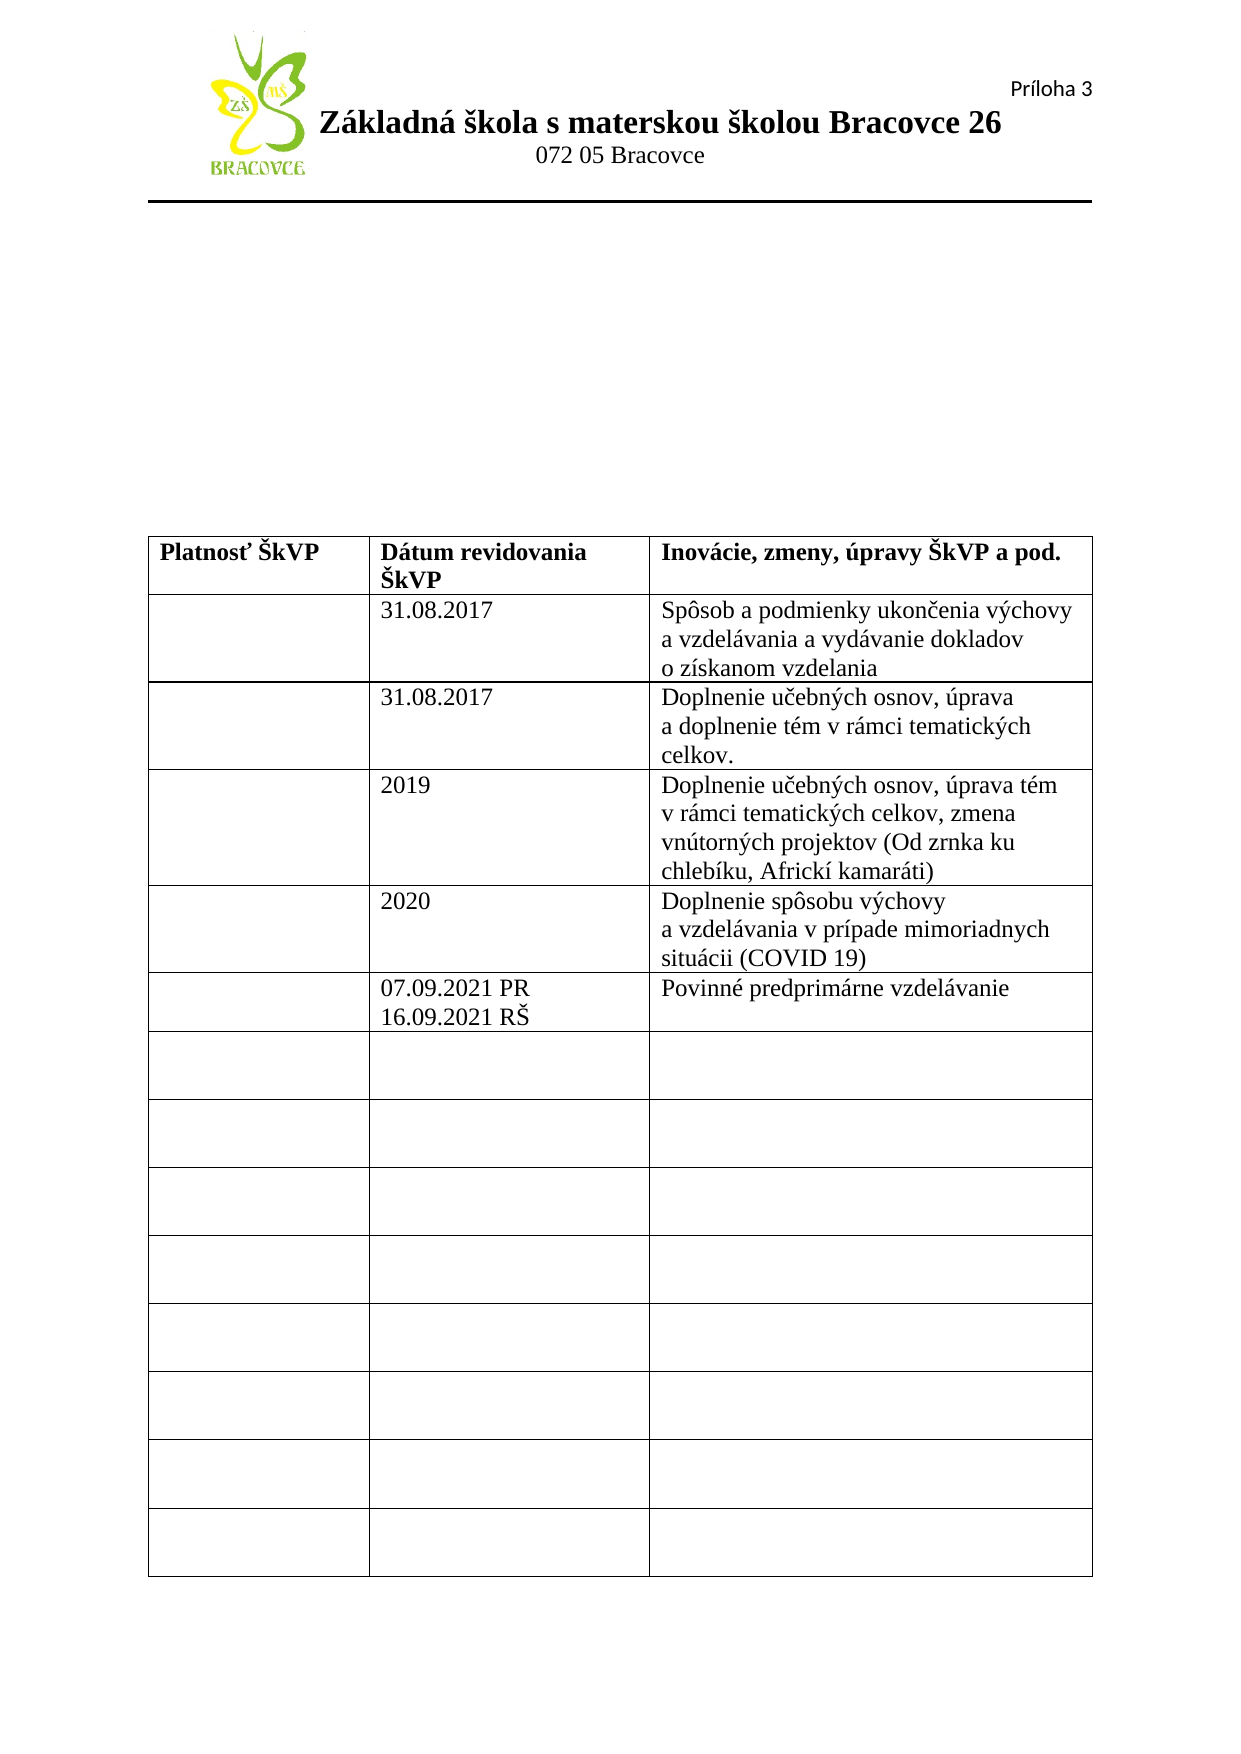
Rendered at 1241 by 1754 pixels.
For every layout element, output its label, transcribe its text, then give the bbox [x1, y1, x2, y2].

table_header Inovácie, zmeny, úpravy ŠkVP a pod. [650, 537, 1092, 594]
table_cell [149, 1440, 369, 1507]
table_cell 2020 [370, 886, 649, 972]
table_cell [149, 1168, 369, 1235]
table_cell Spôsob a podmienky ukončenia výchovy a vzdelávania a vydávanie dokladov o získanom vzdelania [650, 595, 1092, 681]
table_cell [650, 1032, 1092, 1099]
table_cell 31.08.2017 [370, 595, 649, 681]
table_cell [650, 1440, 1092, 1507]
table_cell [149, 595, 369, 681]
table_cell [370, 1372, 649, 1439]
table_cell Doplnenie učebných osnov, úprava a doplnenie tém v rámci tematických celkov. [650, 683, 1092, 769]
table_cell [370, 1168, 649, 1235]
table_cell [370, 1304, 649, 1371]
table_cell 2019 [370, 770, 649, 885]
table_cell 31.08.2017 [370, 683, 649, 769]
table_cell Doplnenie učebných osnov, úprava tém v rámci tematických celkov, zmena vnútorných projektov (Od zrnka ku chlebíku, Africkí kamaráti) [650, 770, 1092, 885]
table_cell Povinné predprimárne vzdelávanie [650, 973, 1092, 1031]
table_header Platnosť ŠkVP [149, 537, 369, 594]
table_cell [149, 1509, 369, 1576]
table_cell [370, 1236, 649, 1303]
table_cell [149, 1100, 369, 1167]
table_cell [149, 1236, 369, 1303]
table_cell [149, 770, 369, 885]
table_cell [370, 1509, 649, 1576]
table_cell [149, 1032, 369, 1099]
table_cell [149, 973, 369, 1031]
table_cell [149, 886, 369, 972]
table_cell [650, 1168, 1092, 1235]
table_cell [650, 1236, 1092, 1303]
table_cell [149, 1372, 369, 1439]
table_header Dátum revidovania ŠkVP [370, 537, 649, 594]
table_cell [650, 1509, 1092, 1576]
table_cell [370, 1440, 649, 1507]
table_cell [650, 1304, 1092, 1371]
table_cell [149, 683, 369, 769]
table_cell [149, 1304, 369, 1371]
table_cell [370, 1100, 649, 1167]
table_cell [650, 1100, 1092, 1167]
table_cell 07.09.2021 PR 16.09.2021 RŠ [370, 973, 649, 1031]
table_cell Doplnenie spôsobu výchovy a vzdelávania v prípade mimoriadnych situácii (COVID 19) [650, 886, 1092, 972]
table_cell [650, 1372, 1092, 1439]
table_cell [370, 1032, 649, 1099]
picture [206, 31, 311, 175]
